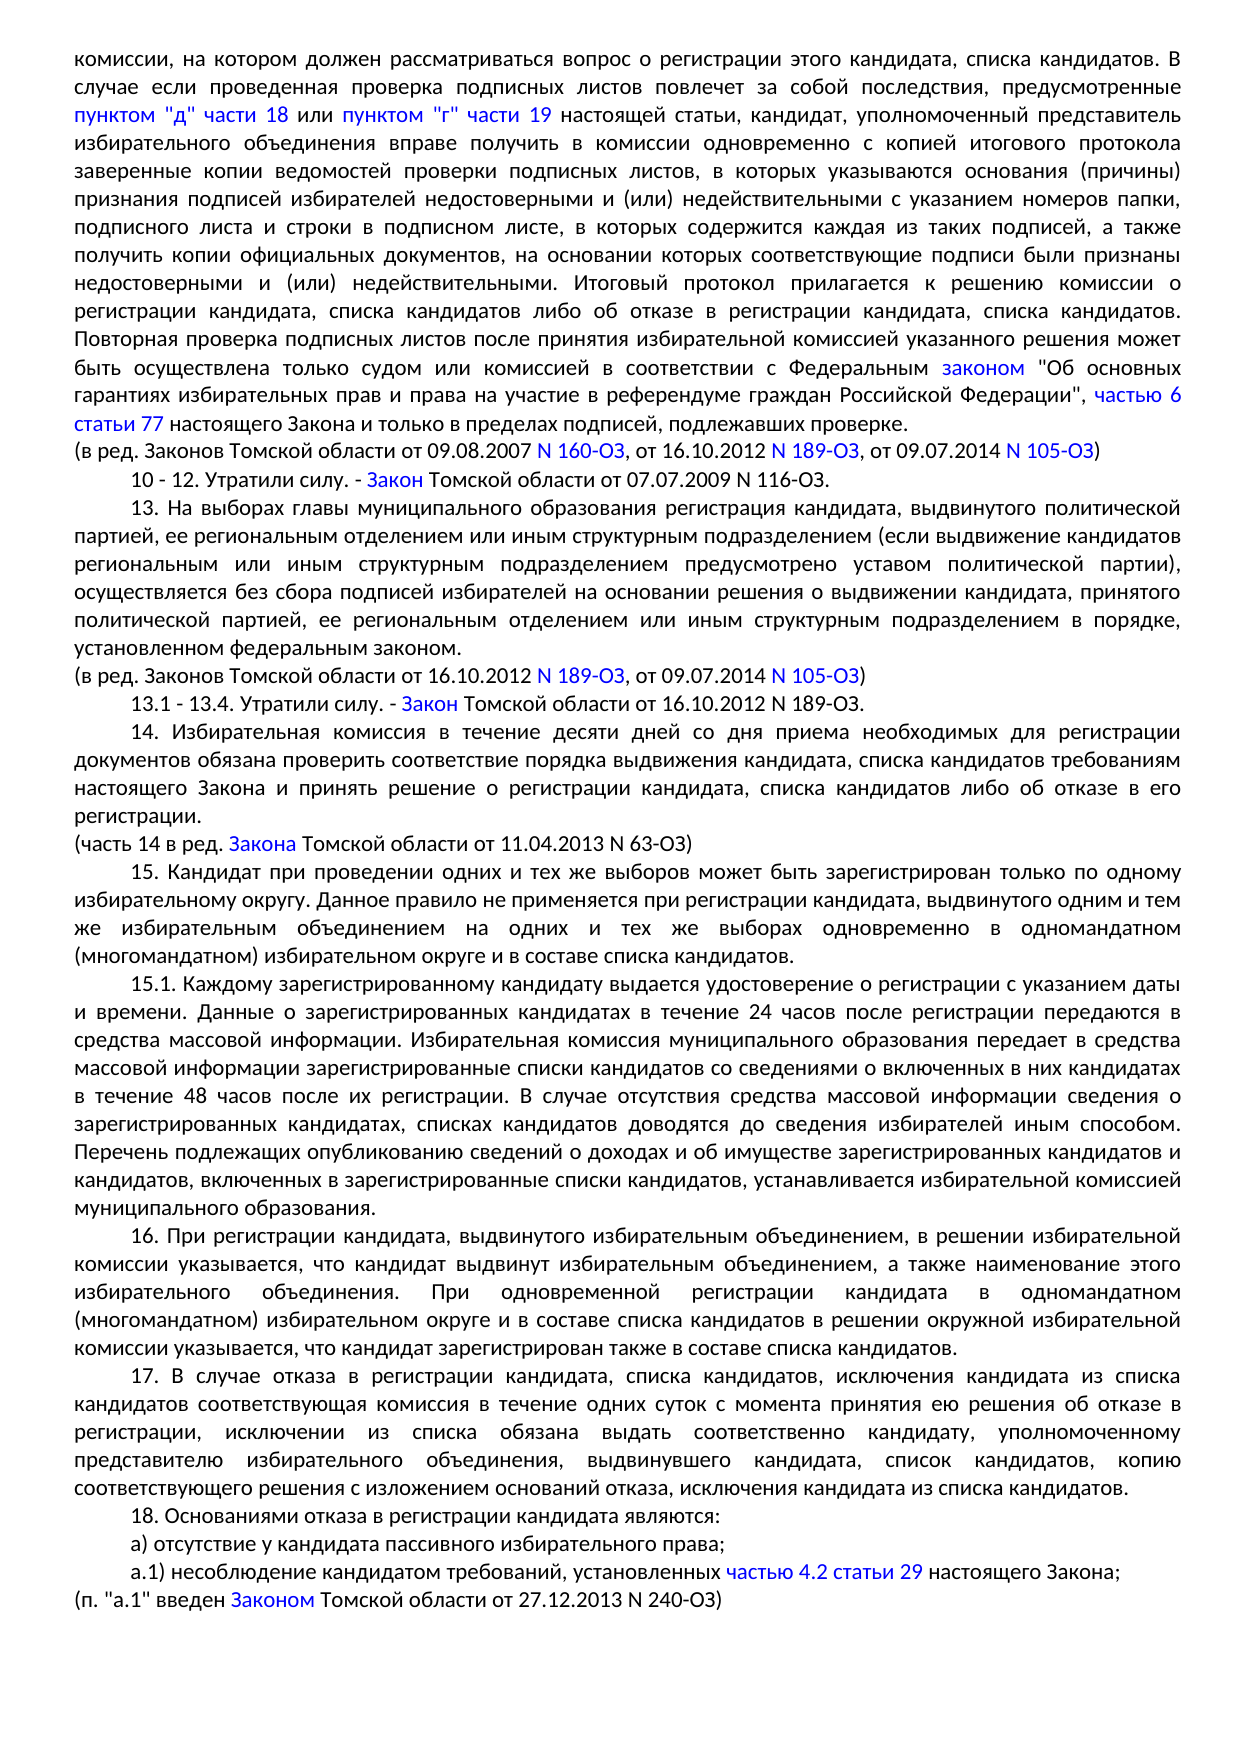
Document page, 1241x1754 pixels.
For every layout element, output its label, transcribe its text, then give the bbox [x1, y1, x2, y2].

text а) отсутствие у кандидата пассивного избирательного права; [74, 1529, 1181, 1557]
text 14. Избирательная комиссия в течение десяти дней со дня приема необходимых для регистрации документов обязана проверить соответствие порядка выдвижения кандидата, списка кандидатов требованиям настоящего Закона и принять решение о регистрации кандидата, списка кандидатов либо об отказе в его регистрации. [74, 717, 1181, 829]
text 18. Основаниями отказа в регистрации кандидата являются: [74, 1501, 1181, 1529]
text (п. "а.1" введен Законом Томской области от 27.12.2013 N 240-ОЗ) [74, 1586, 1181, 1613]
text 15. Кандидат при проведении одних и тех же выборов может быть зарегистрирован только по одному избирательному округу. Данное правило не применяется при регистрации кандидата, выдвинутого одним и тем же избирательным объединением на одних и тех же выборах одновременно в одномандатном (многомандатном) избирательном округе и в составе списка кандидатов. [74, 857, 1181, 969]
text (в ред. Законов Томской области от 16.10.2012 N 189-ОЗ, от 09.07.2014 N 105-ОЗ) [74, 661, 1181, 689]
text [74, 44, 1181, 437]
text 17. В случае отказа в регистрации кандидата, списка кандидатов, исключения кандидата из списка кандидатов соответствующая комиссия в течение одних суток с момента принятия ею решения об отказе в регистрации, исключении из списка обязана выдать соответственно кандидату, уполномоченному представителю избирательного объединения, выдвинувшего кандидата, список кандидатов, копию соответствующего решения с изложением оснований отказа, исключения кандидата из списка кандидатов. [74, 1361, 1181, 1501]
text 16. При регистрации кандидата, выдвинутого избирательным объединением, в решении избирательной комиссии указывается, что кандидат выдвинут избирательным объединением, а также наименование этого избирательного объединения. При одновременной регистрации кандидата в одномандатном (многомандатном) избирательном округе и в составе списка кандидатов в решении окружной избирательной комиссии указывается, что кандидат зарегистрирован также в составе списка кандидатов. [74, 1221, 1181, 1361]
text (часть 14 в ред. Закона Томской области от 11.04.2013 N 63-ОЗ) [74, 829, 1181, 857]
text а.1) несоблюдение кандидатом требований, установленных частью 4.2 статьи 29 настоящего Закона; [74, 1557, 1181, 1586]
text 13.1 - 13.4. Утратили силу. - Закон Томской области от 16.10.2012 N 189-ОЗ. [74, 689, 1181, 717]
text 10 - 12. Утратили силу. - Закон Томской области от 07.07.2009 N 116-ОЗ. [74, 465, 1181, 493]
text 15.1. Каждому зарегистрированному кандидату выдается удостоверение о регистрации с указанием даты и времени. Данные о зарегистрированных кандидатах в течение 24 часов после регистрации передаются в средства массовой информации. Избирательная комиссия муниципального образования передает в средства массовой информации зарегистрированные списки кандидатов со сведениями о включенных в них кандидатах в течение 48 часов после их регистрации. В случае отсутствия средства массовой информации сведения о зарегистрированных кандидатах, списках кандидатов доводятся до сведения избирателей иным способом. Перечень подлежащих опубликованию сведений о доходах и об имуществе зарегистрированных кандидатов и кандидатов, включенных в зарегистрированные списки кандидатов, устанавливается избирательной комиссией муниципального образования. [74, 969, 1181, 1221]
text 13. На выборах главы муниципального образования регистрация кандидата, выдвинутого политической партией, ее региональным отделением или иным структурным подразделением (если выдвижение кандидатов региональным или иным структурным подразделением предусмотрено уставом политической партии), осуществляется без сбора подписей избирателей на основании решения о выдвижении кандидата, принятого политической партией, ее региональным отделением или иным структурным подразделением в порядке, установленном федеральным законом. [74, 493, 1181, 661]
text (в ред. Законов Томской области от 09.08.2007 N 160-ОЗ, от 16.10.2012 N 189-ОЗ, от 09.07.2014 N 105-ОЗ) [74, 437, 1181, 465]
